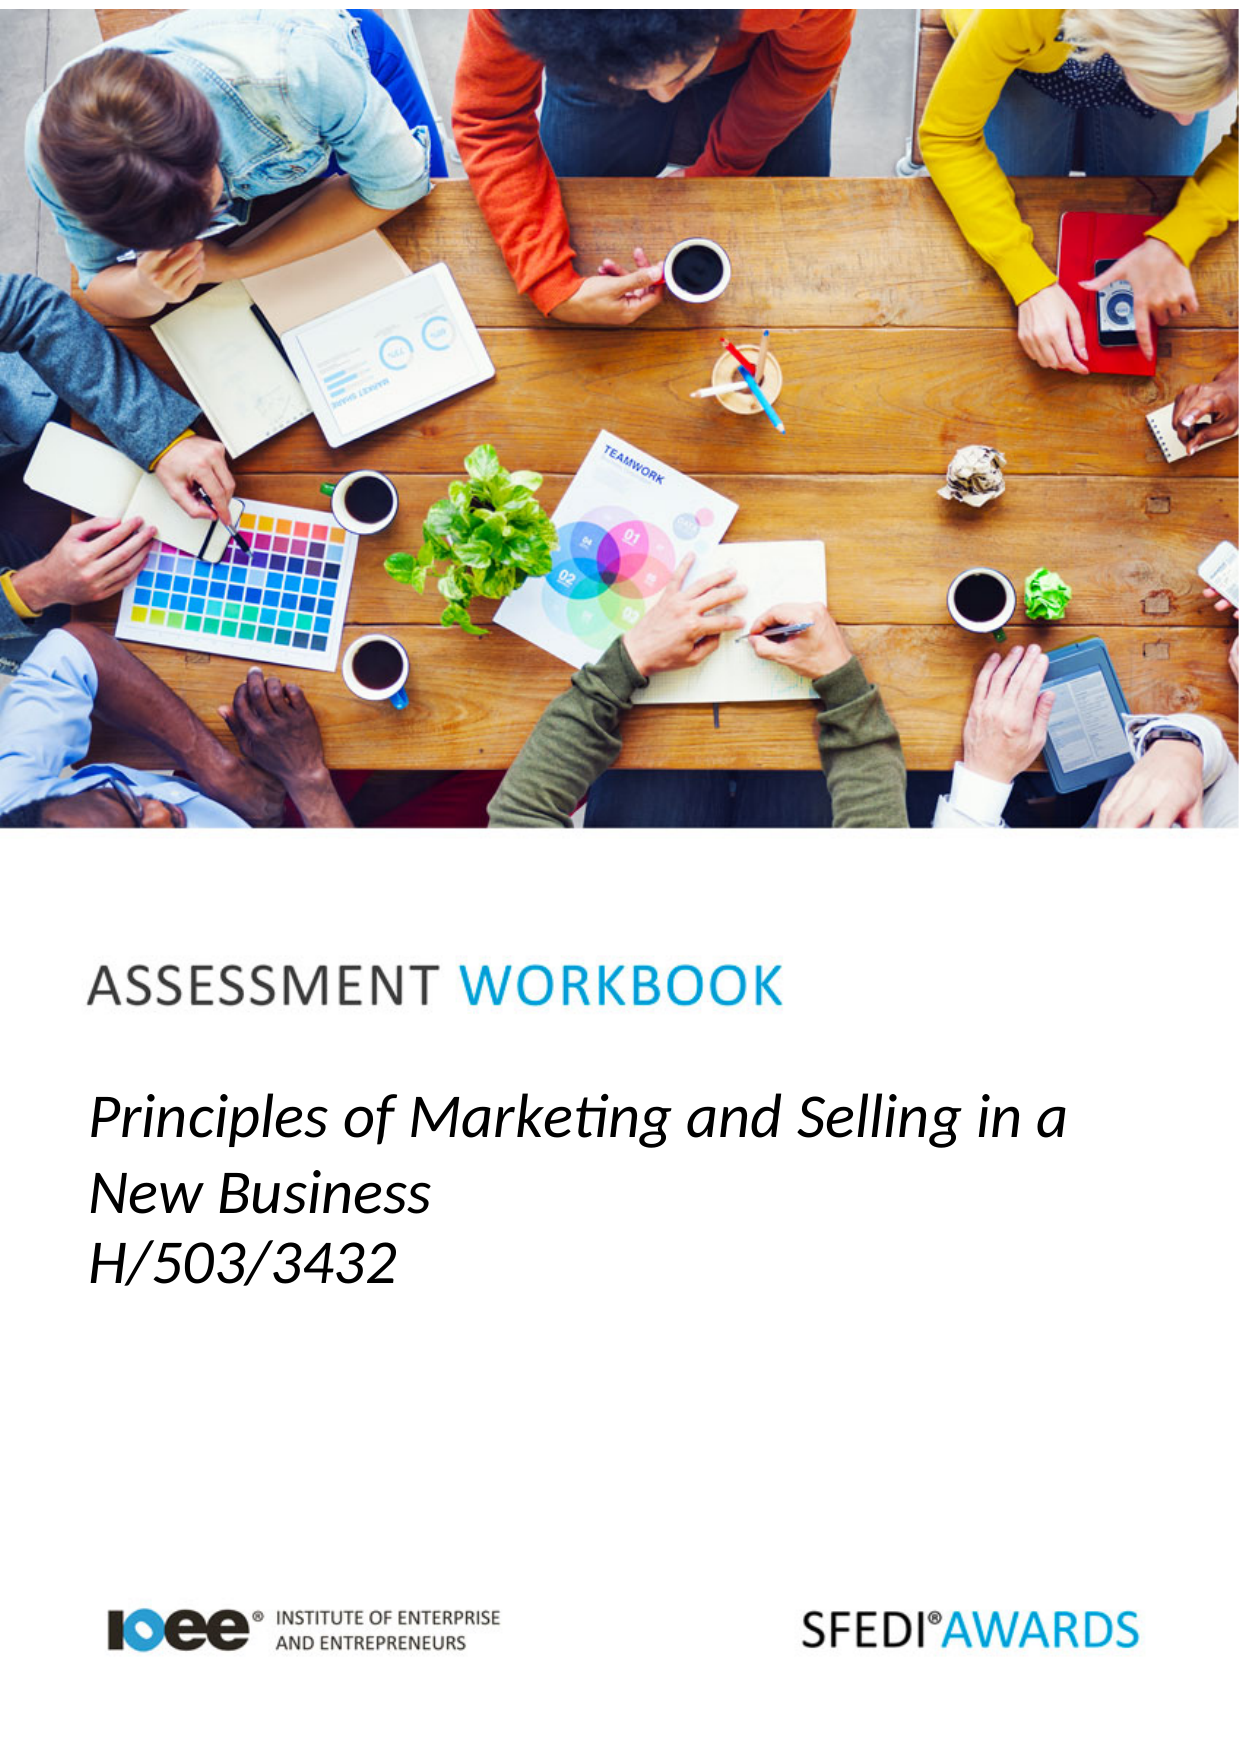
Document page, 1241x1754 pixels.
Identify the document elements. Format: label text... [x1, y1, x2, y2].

text H/503/3432 [88, 1229, 1180, 1297]
text Principles of Marketing and Selling in a New Business [88, 1076, 1085, 1229]
picture [0, 9, 1239, 1754]
